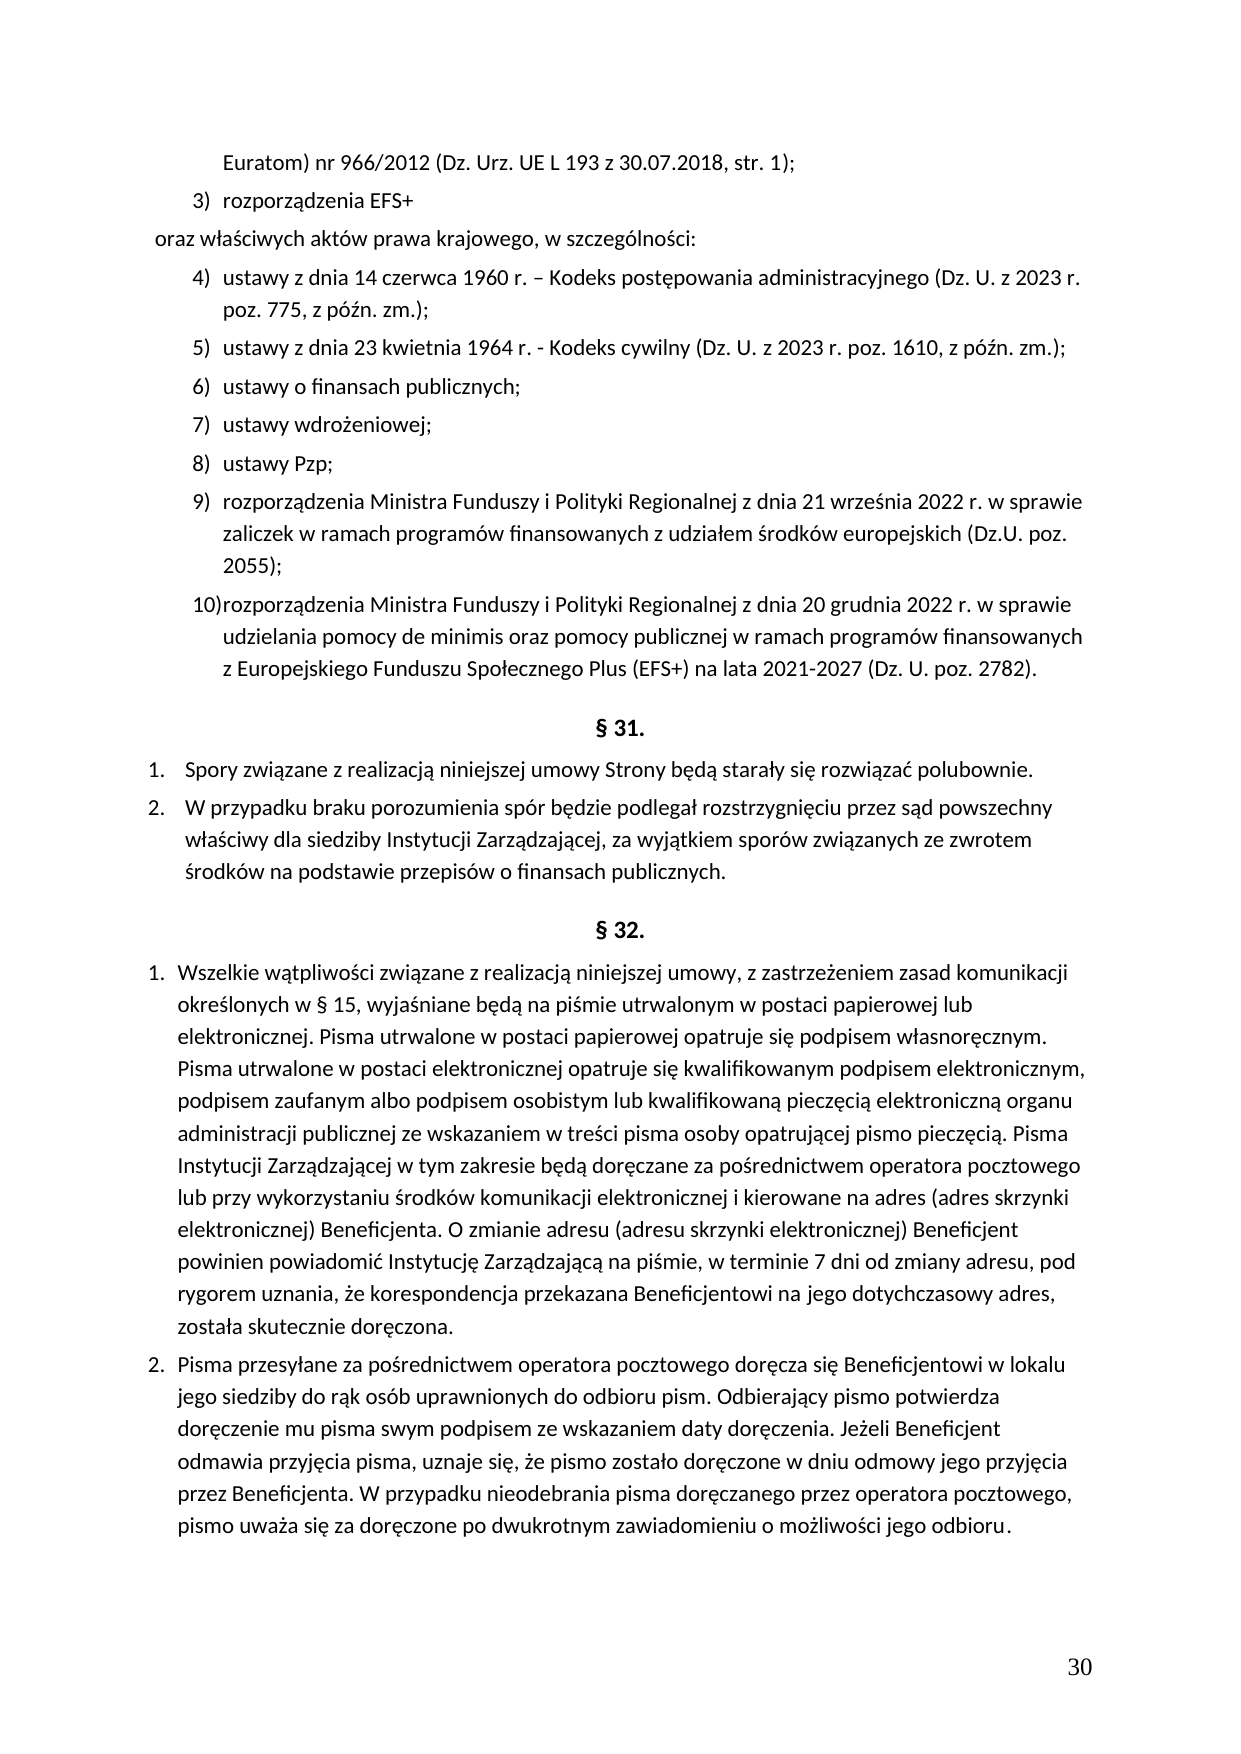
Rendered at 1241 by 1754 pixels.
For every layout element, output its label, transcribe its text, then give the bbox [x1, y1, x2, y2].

subtitle § 32. [148, 915, 1093, 945]
list W przypadku braku porozumienia spór będzie podlegał rozstrzygnięciu przez sąd powszechny właściwy dla siedziby Instytucji Zarządzającej, za wyjątkiem sporów związanych ze zwrotem środków na podstawie przepisów o finansach publicznych. [148, 793, 1093, 886]
text oraz właściwych aktów prawa krajowego, w szczególności: [154, 224, 1093, 252]
list ustawy Pzp; [192, 449, 1093, 477]
list Spory związane z realizacją niniejszej umowy Strony będą starały się rozwiązać polubownie. [148, 755, 1093, 783]
list Pisma przesyłane za pośrednictwem operatora pocztowego doręcza się Beneficjentowi w lokalu jego siedziby do rąk osób uprawnionych do odbioru pism. Odbierający pismo potwierdza doręczenie mu pisma swym podpisem ze wskazaniem daty doręczenia. Jeżeli Beneficjent odmawia przyjęcia pisma, uznaje się, że pismo zostało doręczone w dniu odmowy jego przyjęcia przez Beneficjenta. W przypadku nieodebrania pisma doręczanego przez operatora pocztowego, pismo uważa się za doręczone po dwukrotnym zawiadomieniu o możliwości jego odbioru. [148, 1350, 1093, 1539]
list rozporządzenia EFS+ [192, 186, 1093, 214]
list Wszelkie wątpliwości związane z realizacją niniejszej umowy, z zastrzeżeniem zasad komunikacji określonych w § 15, wyjaśniane będą na piśmie utrwalonym w postaci papierowej lub elektronicznej. Pisma utrwalone w postaci papierowej opatruje się podpisem własnoręcznym. Pisma utrwalone w postaci elektronicznej opatruje się kwalifikowanym podpisem elektronicznym, podpisem zaufanym albo podpisem osobistym lub kwalifikowaną pieczęcią elektroniczną organu administracji publicznej ze wskazaniem w treści pisma osoby opatrującej pismo pieczęcią. Pisma Instytucji Zarządzającej w tym zakresie będą doręczane za pośrednictwem operatora pocztowego lub przy wykorzystaniu środków komunikacji elektronicznej i kierowane na adres (adres skrzynki elektronicznej) Beneficjenta. O zmianie adresu (adresu skrzynki elektronicznej) Beneficjent powinien powiadomić Instytucję Zarządzającą na piśmie, w terminie 7 dni od zmiany adresu, pod rygorem uznania, że korespondencja przekazana Beneficjentowi na jego dotychczasowy adres, została skutecznie doręczona. [148, 958, 1093, 1340]
list ustawy z dnia 23 kwietnia 1964 r. - Kodeks cywilny (Dz. U. z 2023 r. poz. 1610, z późn. zm.); [192, 333, 1093, 362]
list ustawy o finansach publicznych; [192, 372, 1093, 400]
subtitle § 31. [148, 712, 1093, 742]
list rozporządzenia Ministra Funduszy i Polityki Regionalnej z dnia 20 grudnia 2022 r. w sprawie udzielania pomocy de minimis oraz pomocy publicznej w ramach programów finansowanych z Europejskiego Funduszu Społecznego Plus (EFS+) na lata 2021-2027 (Dz. U. poz. 2782). [192, 590, 1093, 682]
list ustawy z dnia 14 czerwca 1960 r. – Kodeks postępowania administracyjnego (Dz. U. z 2023 r. poz. 775, z późn. zm.); [192, 263, 1093, 323]
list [192, 148, 1093, 176]
list rozporządzenia Ministra Funduszy i Polityki Regionalnej z dnia 21 września 2022 r. w sprawie zaliczek w ramach programów finansowanych z udziałem środków europejskich (Dz.U. poz. 2055); [192, 487, 1093, 580]
list ustawy wdrożeniowej; [192, 410, 1093, 438]
